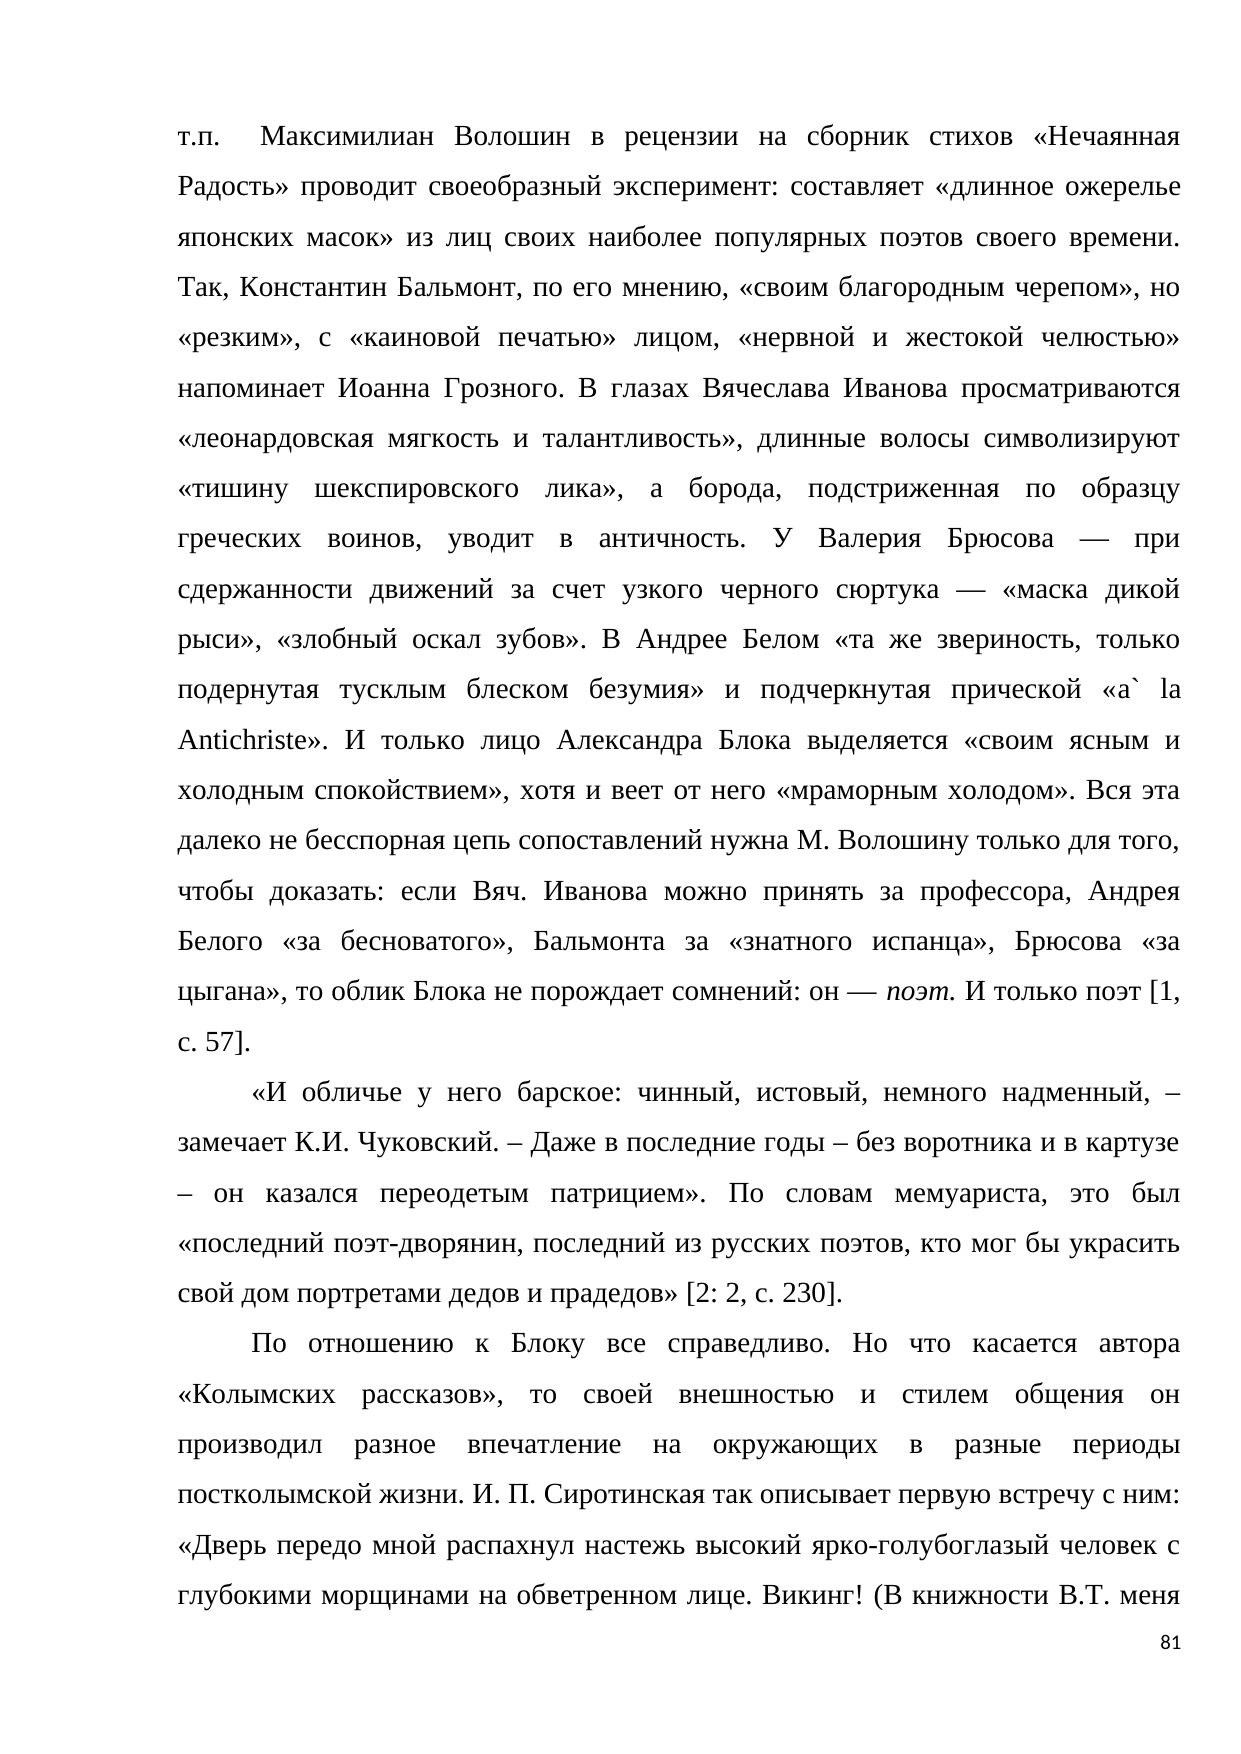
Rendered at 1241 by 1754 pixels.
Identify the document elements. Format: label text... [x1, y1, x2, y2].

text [177, 1326, 1181, 1611]
text «И обличье у него барское: чинный, истовый, немного надменный, – замечает К.И. Чуковский. – Даже в последние годы – без воротника и в картузе – он казался переодетым патрицием». По словам мемуариста, это был «последний поэт-дворянин, последний из русских поэтов, кто мог бы украсить свой дом портретами дедов и прадедов» [2: 2, с. 230]. [177, 1074, 1181, 1309]
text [177, 152, 1181, 1057]
